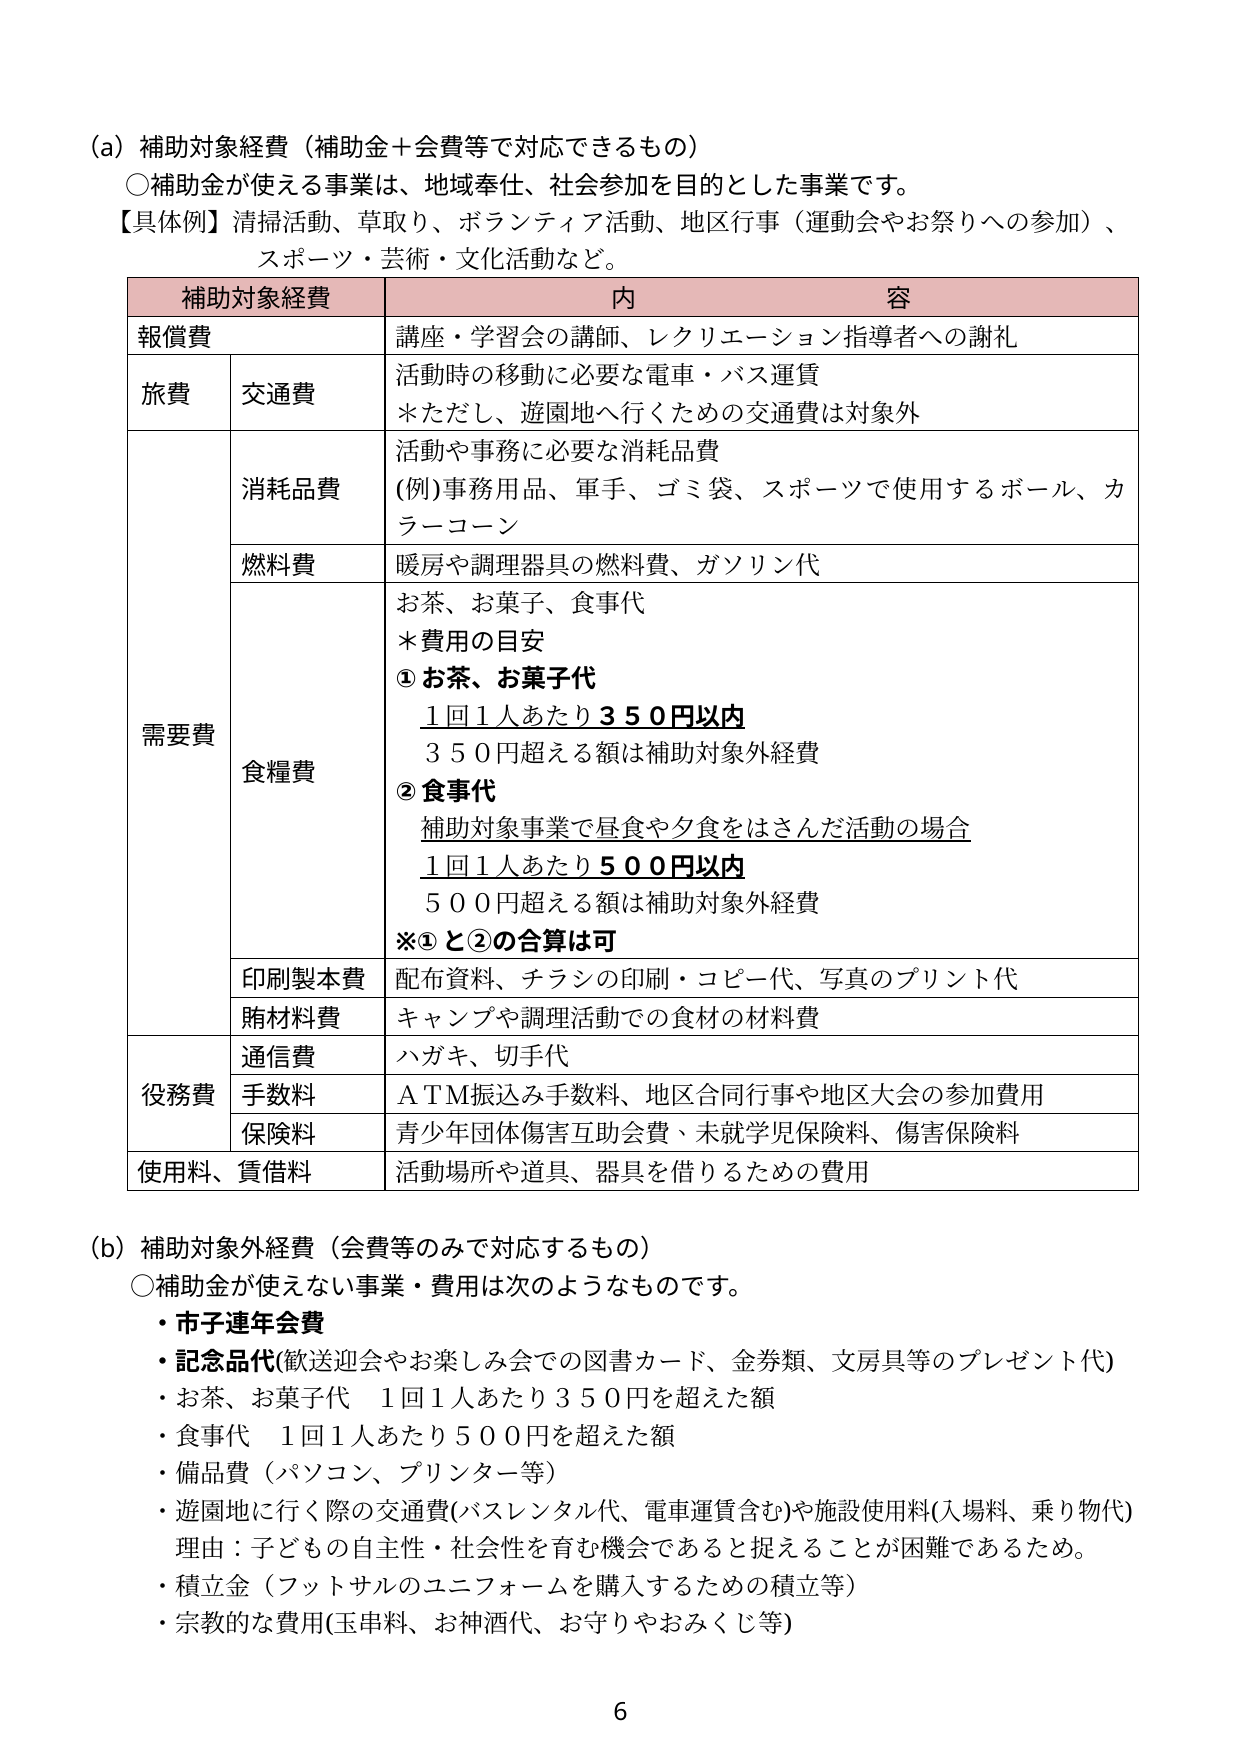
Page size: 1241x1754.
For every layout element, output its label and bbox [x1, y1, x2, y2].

table_cell [64, 90, 1168, 1641]
